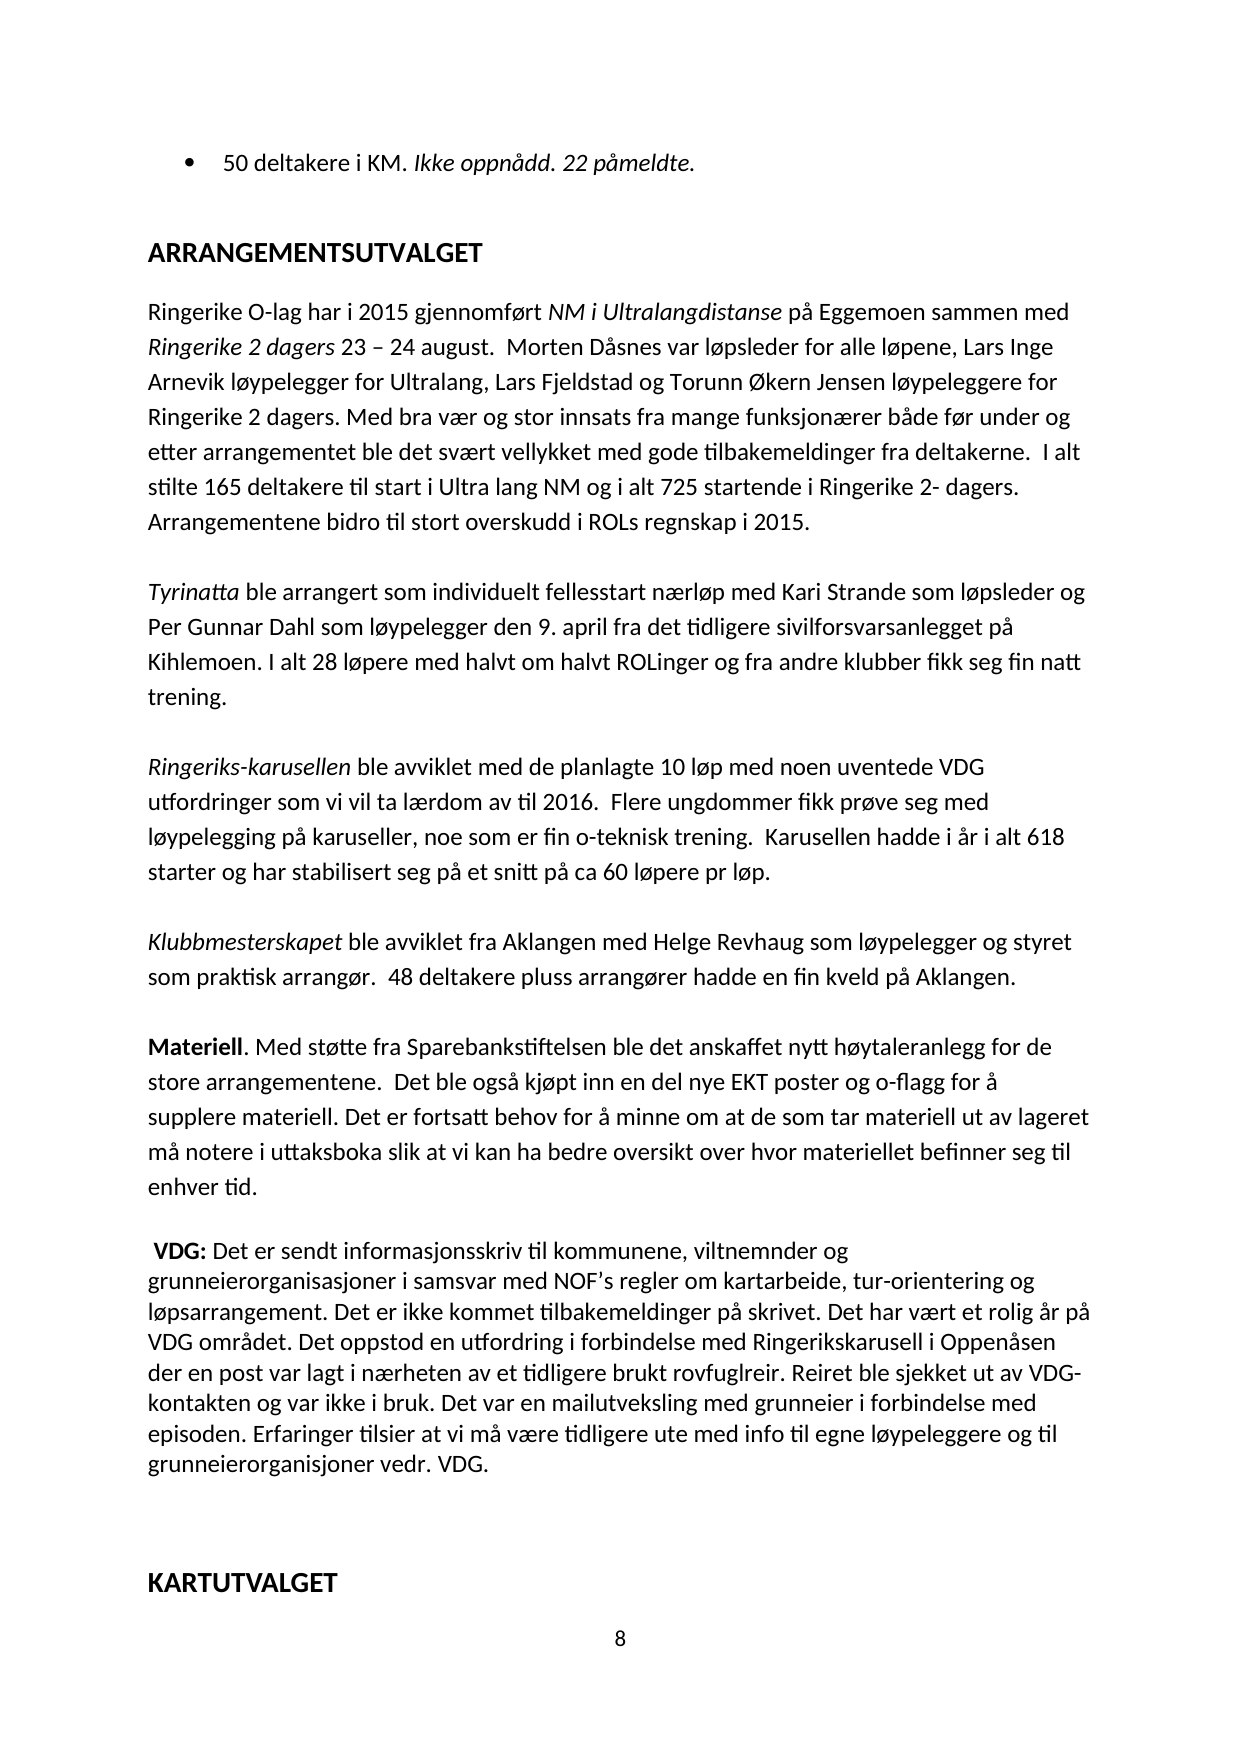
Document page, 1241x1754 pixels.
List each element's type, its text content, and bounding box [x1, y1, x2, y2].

text VDG: Det er sendt informasjonsskriv til kommunene, viltnemnder og grunneierorganisasjoner i samsvar med NOF’s regler om kartarbeide, tur-orientering og løpsarrangement. Det er ikke kommet tilbakemeldinger på skrivet. Det har vært et rolig år på VDG området. Det oppstod en utfordring i forbindelse med Ringerikskarusell i Oppenåsen der en post var lagt i nærheten av et tidligere brukt rovfuglreir. Reiret ble sjekket ut av VDG-kontakten og var ikke i bruk. Det var en mailutveksling med grunneier i forbindelse med episoden. Erfaringer tilsier at vi må være tidligere ute med info til egne løypeleggere og til grunneierorganisjoner vedr. VDG. [148, 1235, 1093, 1479]
text KARTUTVALGET [148, 1564, 1093, 1600]
text Ringerike O-lag har i 2015 gjennomført NM i Ultralangdistanse på Eggemoen sammen med Ringerike 2 dagers 23 – 24 august. Morten Dåsnes var løpsleder for alle løpene, Lars Inge Arnevik løypelegger for Ultralang, Lars Fjeldstad og Torunn Økern Jensen løypeleggere for Ringerike 2 dagers. Med bra vær og stor innsats fra mange funksjonærer både før under og etter arrangementet ble det svært vellykket med gode tilbakemeldinger fra deltakerne. I alt stilte 165 deltakere til start i Ultra lang NM og i alt 725 startende i Ringerike 2- dagers. Arrangementene bidro til stort overskudd i ROLs regnskap i 2015. [148, 296, 1093, 536]
text Ringeriks-karusellen ble avviklet med de planlagte 10 løp med noen uventede VDG utfordringer som vi vil ta lærdom av til 2016. Flere ungdommer fikk prøve seg med løypelegging på karuseller, noe som er fin o-teknisk trening. Karusellen hadde i år i alt 618 starter og har stabilisert seg på et snitt på ca 60 løpere pr løp. [148, 751, 1093, 886]
list 50 deltakere i KM. Ikke oppnådd. 22 påmeldte. [185, 148, 1093, 178]
text Materiell. Med støtte fra Sparebankstiftelsen ble det anskaffet nytt høytaleranlegg for de store arrangementene. Det ble også kjøpt inn en del nye EKT poster og o-flagg for å supplere materiell. Det er fortsatt behov for å minne om at de som tar materiell ut av lageret må notere i uttaksboka slik at vi kan ha bedre oversikt over hvor materiellet befinner seg til enhver tid. [148, 1031, 1093, 1201]
text Tyrinatta ble arrangert som individuelt fellesstart nærløp med Kari Strande som løpsleder og Per Gunnar Dahl som løypelegger den 9. april fra det tidligere sivilforsvarsanlegget på Kihlemoen. I alt 28 løpere med halvt om halvt ROLinger og fra andre klubber fikk seg fin natt trening. [148, 576, 1093, 711]
text Klubbmesterskapet ble avviklet fra Aklangen med Helge Revhaug som løypelegger og styret som praktisk arrangør. 48 deltakere pluss arrangører hadde en fin kveld på Aklangen. [148, 926, 1093, 991]
text ARRANGEMENTSUTVALGET [148, 234, 1093, 269]
